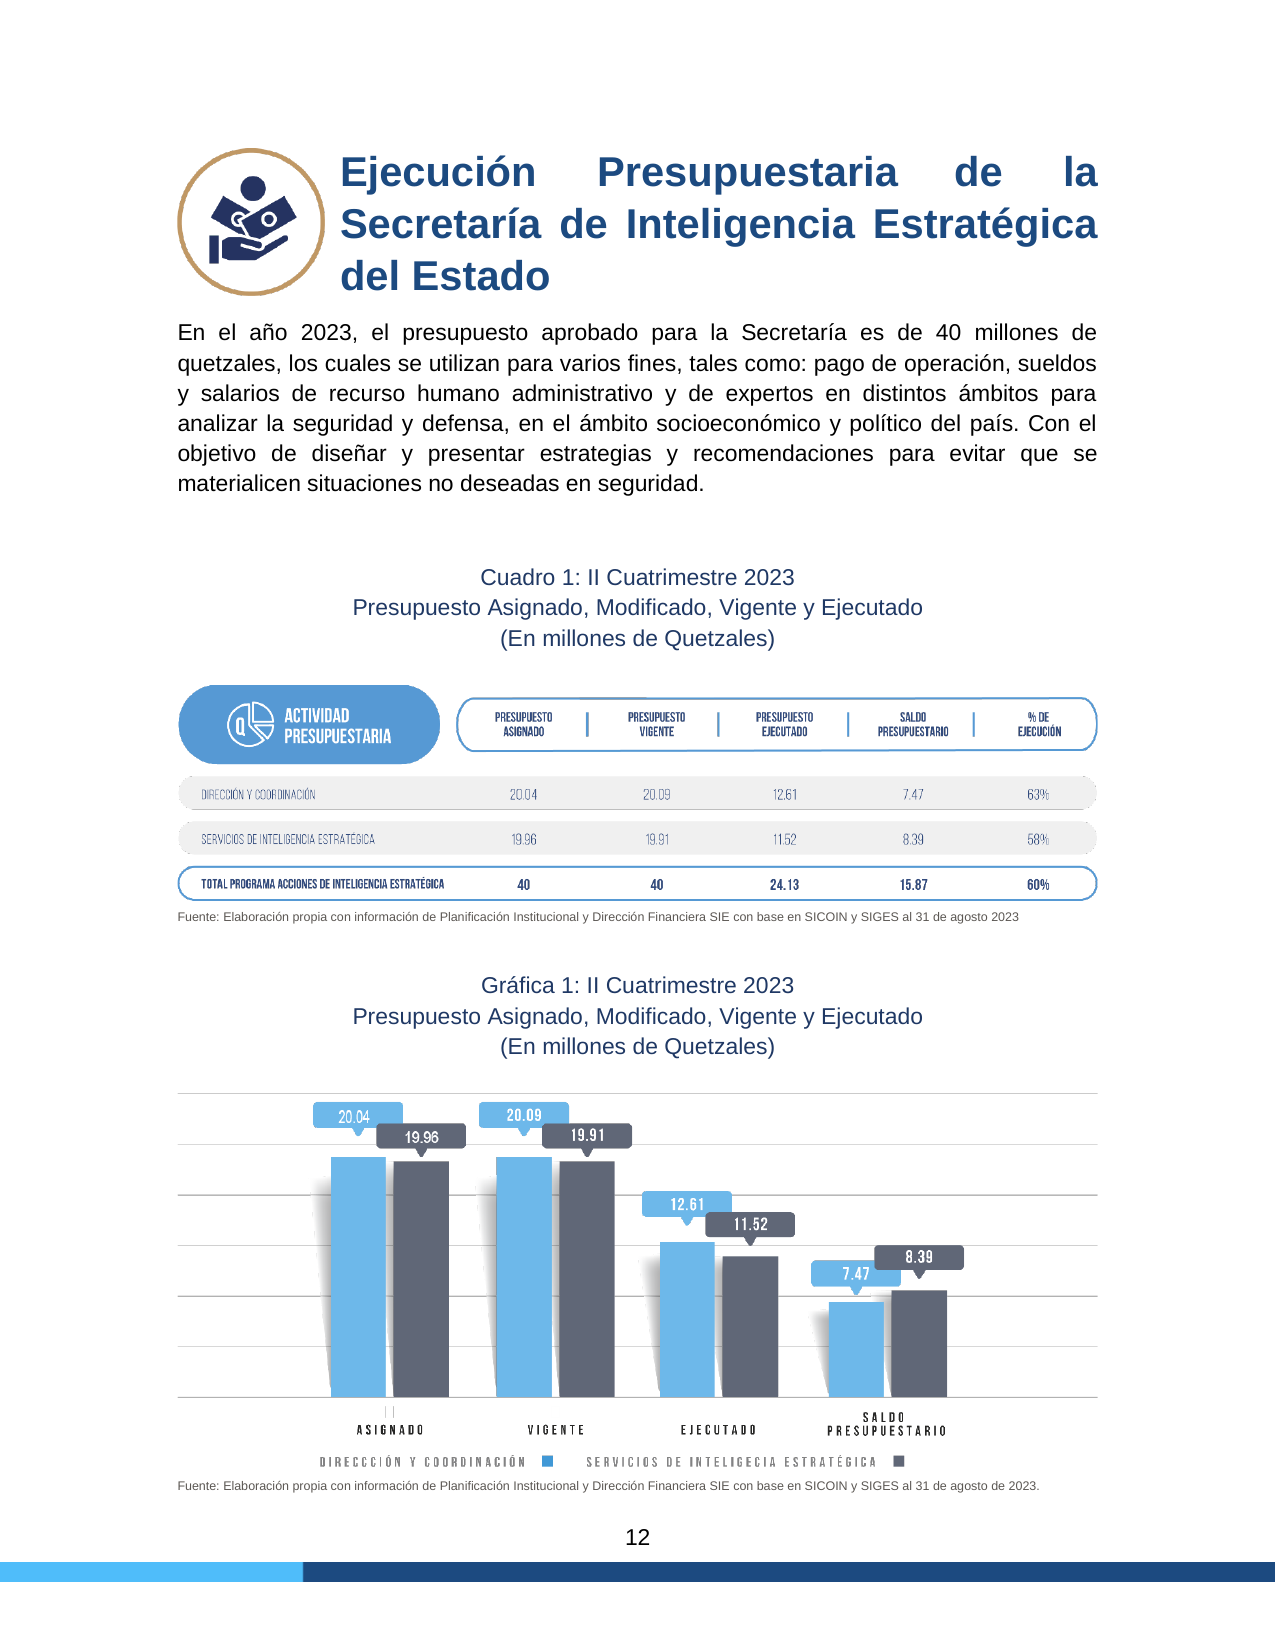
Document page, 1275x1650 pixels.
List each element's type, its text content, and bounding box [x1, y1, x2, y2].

picture [177, 1093, 1098, 1475]
text Ejecución Presupuestaria de la Secretaría de Inteligencia Estratégica del Estado [340, 148, 1098, 299]
text Gráfica 1: II Cuatrimestre 2023 [177, 972, 1098, 999]
text Presupuesto Asignado, Modificado, Vigente y Ejecutado [177, 594, 1098, 621]
text Fuente: Elaboración propia con información de Planificación Institucional y Dirección Financiera SIE con base en SICOIN y SIGES al 31 de agosto 2023 [177, 910, 1098, 924]
text Cuadro 1: II Cuatrimestre 2023 [177, 564, 1098, 590]
text (En millones de Quetzales) [177, 1033, 1098, 1059]
text Presupuesto Asignado, Modificado, Vigente y Ejecutado [177, 1003, 1098, 1029]
picture [177, 148, 325, 296]
picture [177, 685, 1098, 907]
text (En millones de Quetzales) [177, 624, 1098, 651]
text En el año 2023, el presupuesto aprobado para la Secretaría es de 40 millones de quetzales, los cuales se utilizan para varios fines, tales como: pago de operación, sueldos y salarios de recurso humano administrativo y de expertos en distintos ámbitos para analizar la seguridad y defensa, en el ámbito socioeconómico y político del país. Con el objetivo de diseñar y presentar estrategias y recomendaciones para evitar que se materialicen situaciones no deseadas en seguridad. [177, 319, 1098, 497]
